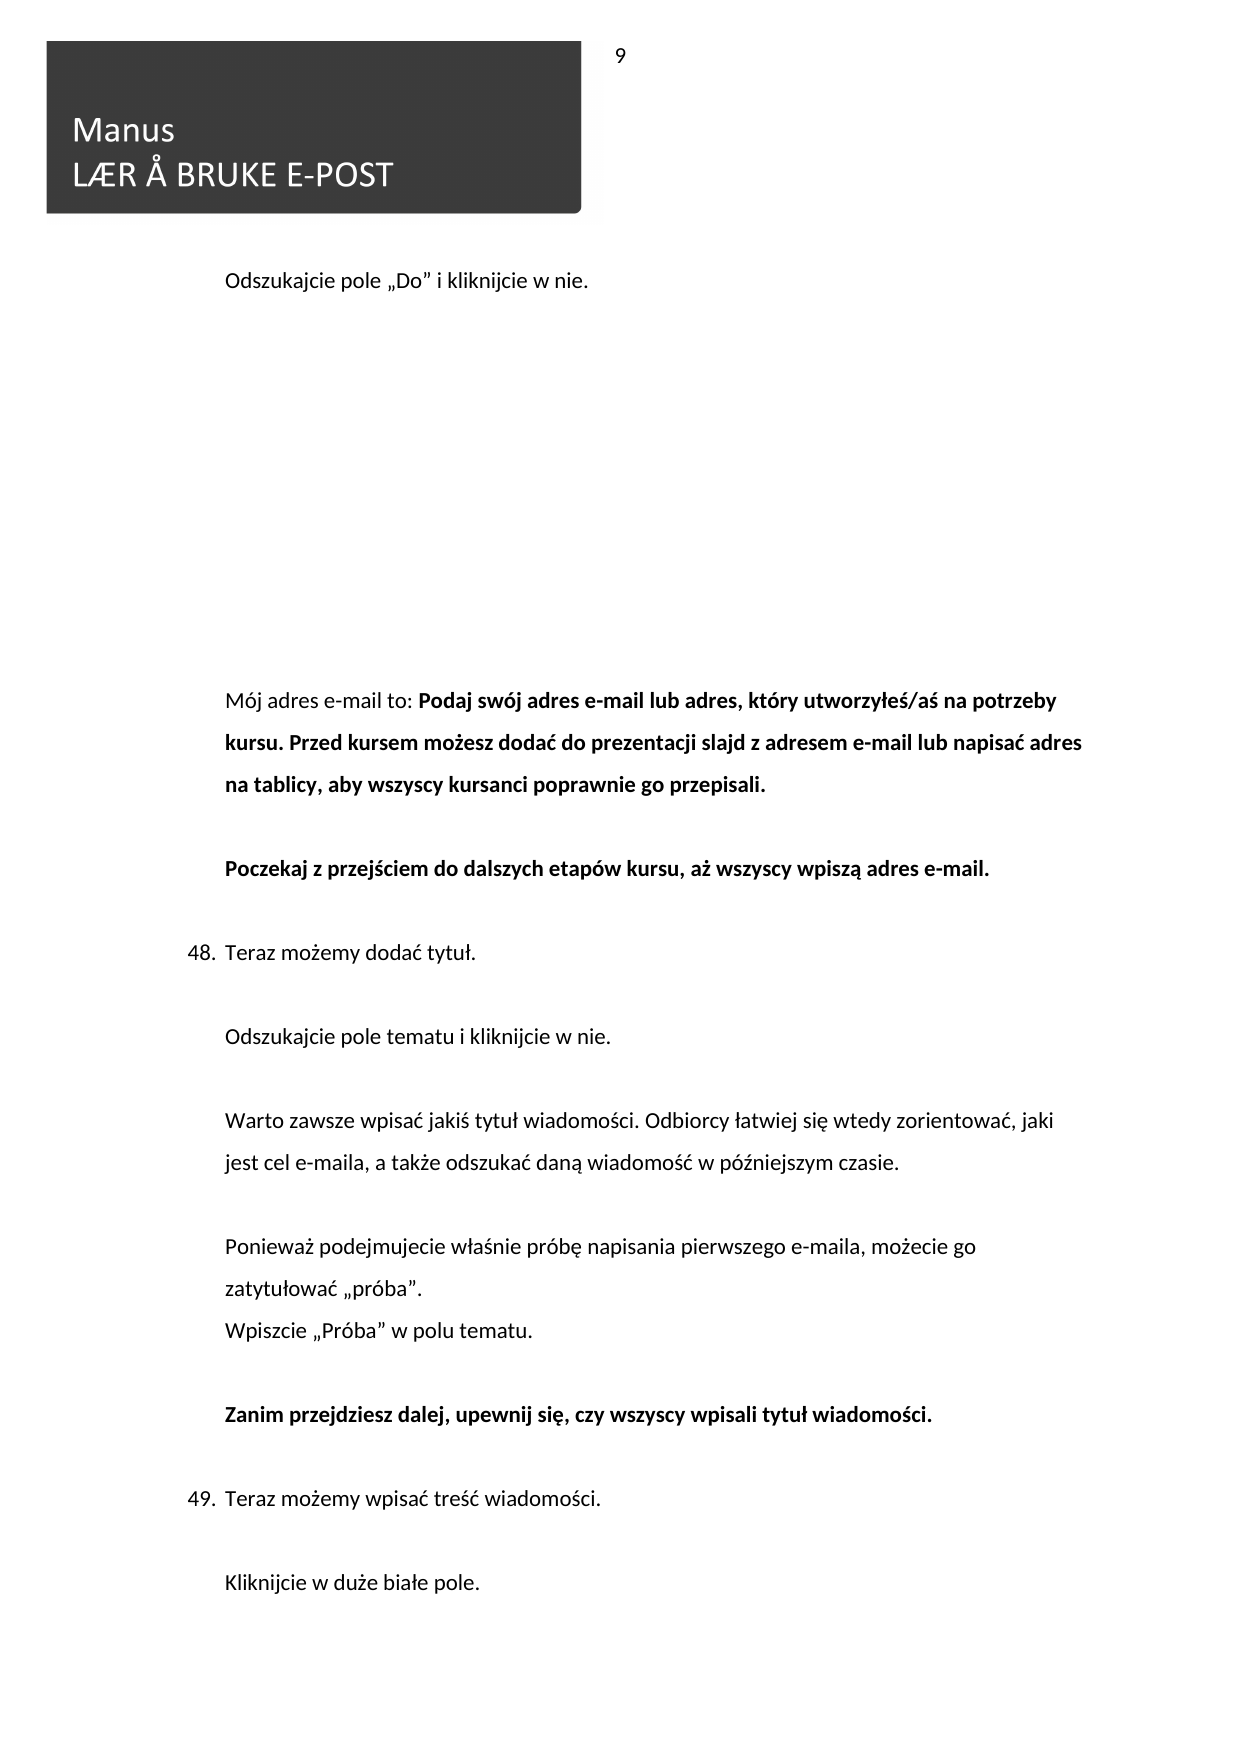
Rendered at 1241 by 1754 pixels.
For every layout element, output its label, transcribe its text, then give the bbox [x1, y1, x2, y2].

list Odszukajcie pole „Do” i kliknijcie w nie. [225, 224, 1090, 294]
picture [46, 41, 604, 225]
list Zanim przejdziesz dalej, upewnij się, czy wszyscy wpisali tytuł wiadomości. [225, 1358, 1090, 1470]
list Kliknijcie w duże białe pole. [225, 1526, 1090, 1596]
list Mój adres e-mail to: Podaj swój adres e-mail lub adres, który utworzyłeś/aś na potrzeby kursu. Przed kursem możesz dodać do prezentacji slajd z adresem e-mail lub napisać adres na tablicy, aby wszyscy kursanci poprawnie go przepisali. [225, 686, 1090, 840]
list Poczekaj z przejściem do dalszych etapów kursu, aż wszyscy wpiszą adres e-mail. [225, 854, 1090, 924]
list Ponieważ podejmujecie właśnie próbę napisania pierwszego e-maila, możecie go zatytułować „próba”. Wpiszcie „Próba” w polu tematu. [225, 1190, 1090, 1344]
list Teraz możemy wpisać treść wiadomości. [187, 1484, 1090, 1512]
list Warto zawsze wpisać jakiś tytuł wiadomości. Odbiorcy łatwiej się wtedy zorientować, jaki jest cel e-maila, a także odszukać daną wiadomość w późniejszym czasie. [225, 1064, 1090, 1176]
list Odszukajcie pole tematu i kliknijcie w nie. [225, 980, 1090, 1050]
list Teraz możemy dodać tytuł. [187, 938, 1090, 966]
